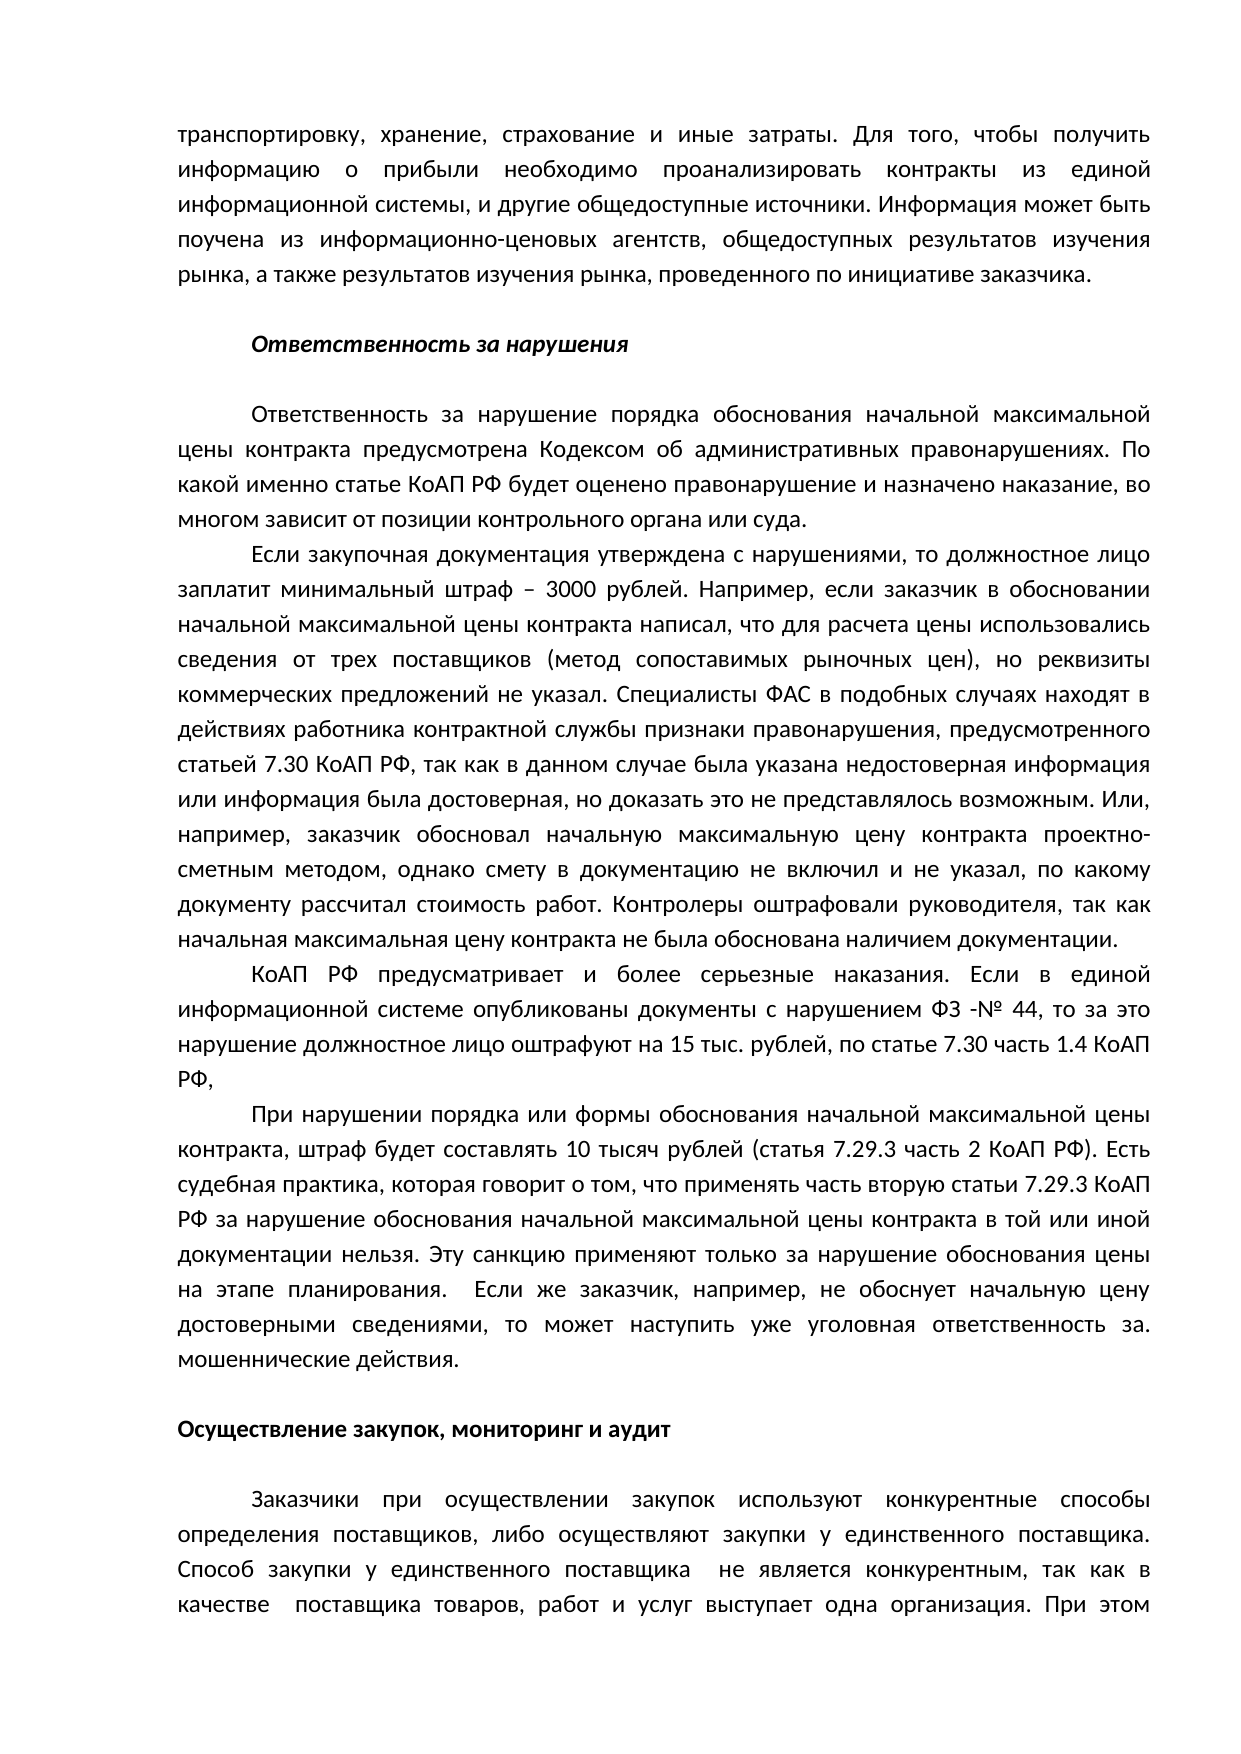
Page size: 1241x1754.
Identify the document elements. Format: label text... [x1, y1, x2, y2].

text Ответственность за нарушения [177, 328, 1152, 359]
text При нарушении порядка или формы обоснования начальной максимальной цены контракта, штраф будет составлять 10 тысяч рублей (статья 7.29.3 часть 2 КоАП РФ). Есть судебная практика, которая говорит о том, что применять часть вторую статьи 7.29.3 КоАП РФ за нарушение обоснования начальной максимальной цены контракта в той или иной документации нельзя. Эту санкцию применяют только за нарушение обоснования цены на этапе планирования. Если же заказчик, например, не обоснует начальную цену достоверными сведениями, то может наступить уже уголовная ответственность за. мошеннические действия. [177, 1098, 1152, 1374]
text Осуществление закупок, мониторинг и аудит [177, 1413, 1152, 1444]
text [177, 118, 1152, 289]
text Если закупочная документация утверждена с нарушениями, то должностное лицо заплатит минимальный штраф – 3000 рублей. Например, если заказчик в обосновании начальной максимальной цены контракта написал, что для расчета цены использовались сведения от трех поставщиков (метод сопоставимых рыночных цен), но реквизиты коммерческих предложений не указал. Специалисты ФАС в подобных случаях находят в действиях работника контрактной службы признаки правонарушения, предусмотренного статьей 7.30 КоАП РФ, так как в данном случае была указана недостоверная информация или информация была достоверная, но доказать это не представлялось возможным. Или, например, заказчик обосновал начальную максимальную цену контракта проектно-сметным методом, однако смету в документацию не включил и не указал, по какому документу рассчитал стоимость работ. Контролеры оштрафовали руководителя, так как начальная максимальная цену контракта не была обоснована наличием документации. [177, 538, 1152, 954]
text КоАП РФ предусматривает и более серьезные наказания. Если в единой информационной системе опубликованы документы с нарушением ФЗ -№ 44, то за это нарушение должностное лицо оштрафуют на 15 тыс. рублей, по статье 7.30 часть 1.4 КоАП РФ, [177, 958, 1152, 1094]
text Ответственность за нарушение порядка обоснования начальной максимальной цены контракта предусмотрена Кодексом об административных правонарушениях. По какой именно статье КоАП РФ будет оценено правонарушение и назначено наказание, во многом зависит от позиции контрольного органа или суда. [177, 398, 1152, 534]
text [177, 1483, 1152, 1619]
